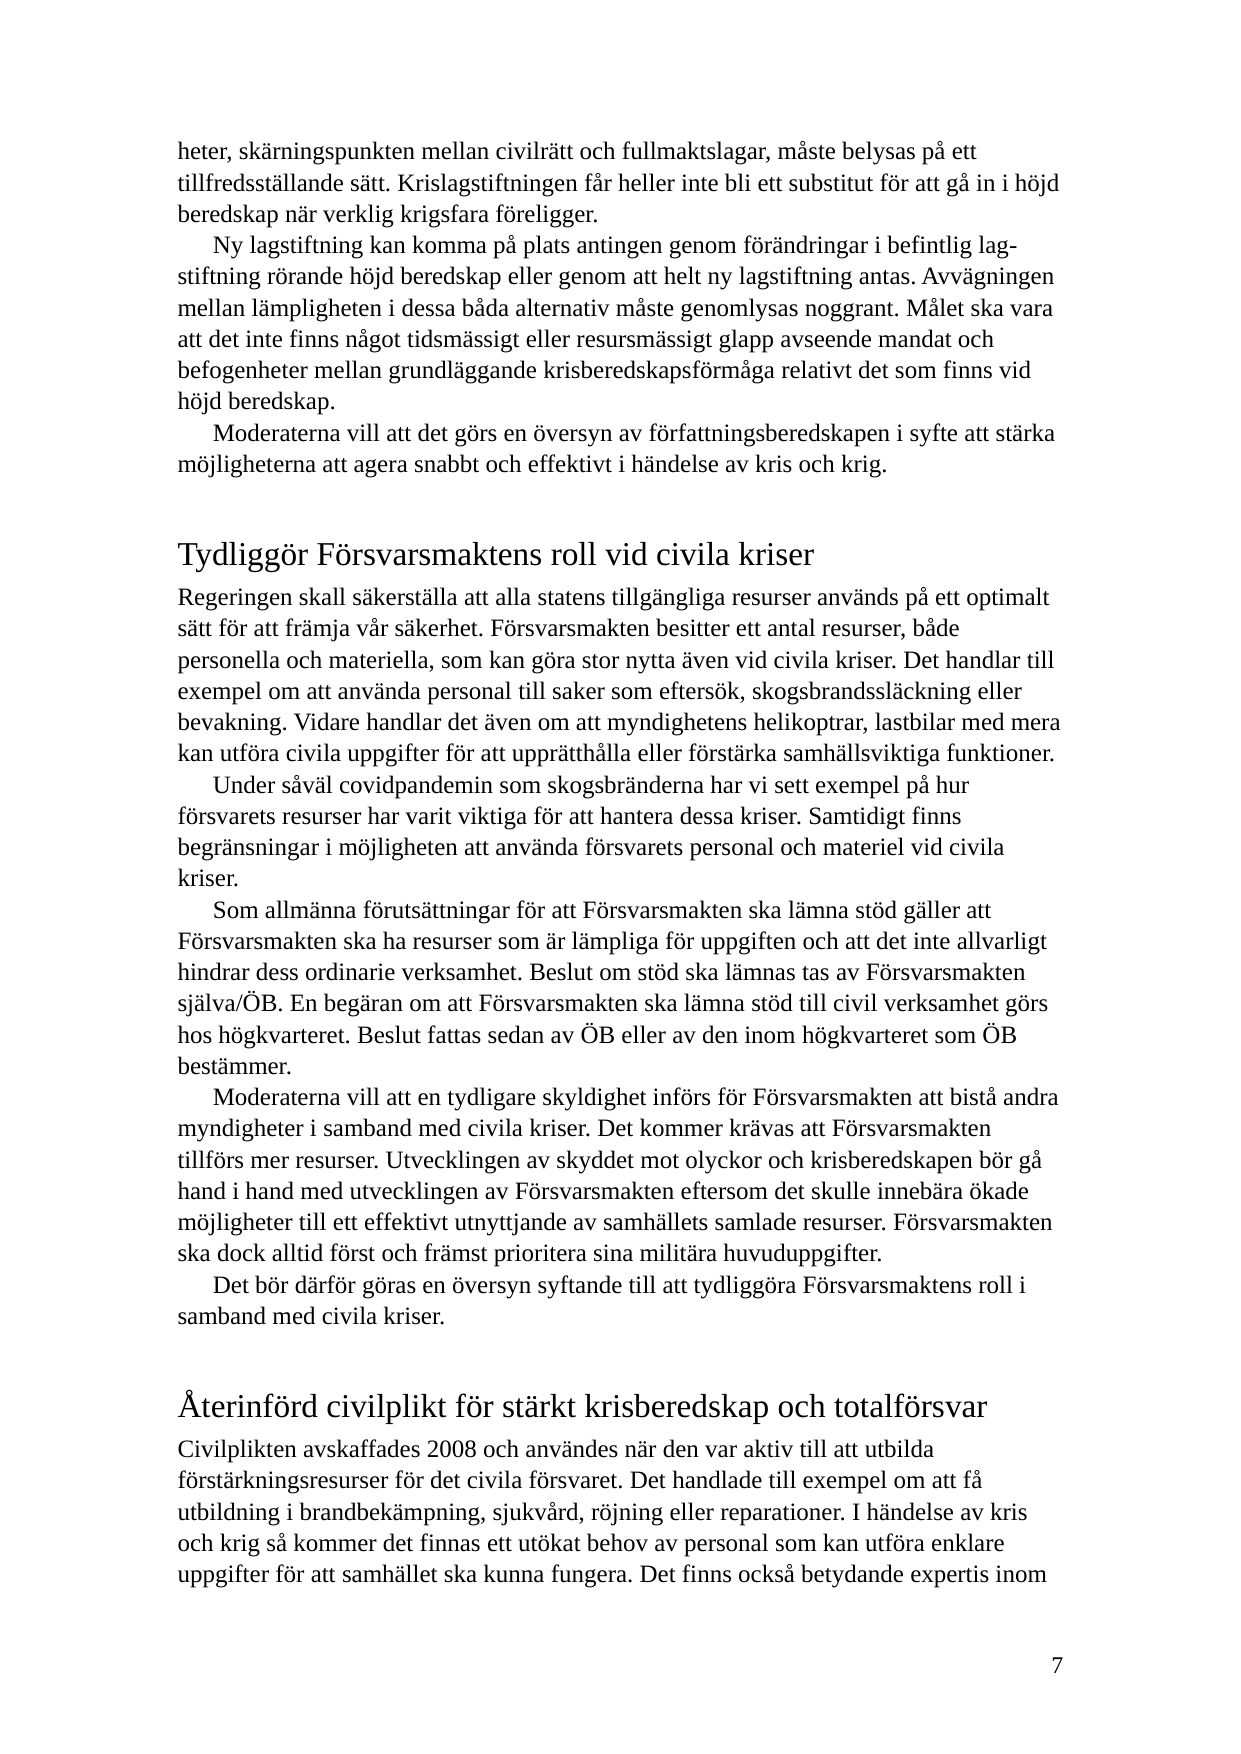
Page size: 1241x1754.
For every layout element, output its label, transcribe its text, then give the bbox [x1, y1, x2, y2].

subtitle Återinförd civilplikt för stärkt krisberedskap och totalförsvar [177, 1392, 1063, 1423]
text Under såväl covidpandemin som skogsbränderna har vi sett exempel på hur försvarets resurser har varit viktiga för att hantera dessa kriser. Samtidigt finns begränsningar i möjligheten att använda försvarets personal och materiel vid civila kriser. [177, 767, 1063, 892]
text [177, 1432, 1063, 1588]
subtitle Tydliggör Försvarsmaktens roll vid civila kriser [177, 540, 1063, 571]
text Som allmänna förutsättningar för att Försvarsmakten ska lämna stöd gäller att Försvarsmakten ska ha resurser som är lämpliga för uppgiften och att det inte allvarligt hindrar dess ordinarie verksamhet. Beslut om stöd ska lämnas tas av Försvarsmakten själva/ÖB. En begäran om att Försvarsmakten ska lämna stöd till civil verksamhet görs hos högkvarteret. Beslut fattas sedan av ÖB eller av den inom högkvarteret som ÖB bestämmer. [177, 892, 1063, 1080]
text Moderaterna vill att en tydligare skyldighet införs för Försvarsmakten att bistå andra myndigheter i samband med civila kriser. Det kommer krävas att Försvarsmakten tillförs mer resurser. Utvecklingen av skyddet mot olyckor och krisberedskapen bör gå hand i hand med utvecklingen av Försvarsmakten eftersom det skulle innebära ökade möjligheter till ett effektivt utnyttjande av samhällets samlade resurser. Försvarsmakten ska dock alltid först och främst prioritera sina militära huvuduppgifter. [177, 1080, 1063, 1267]
text Moderaterna vill att det görs en översyn av författningsberedskapen i syfte att stärka möjligheterna att agera snabbt och effektivt i händelse av kris och krig. [177, 415, 1063, 478]
text Regeringen skall säkerställa att alla statens tillgängliga resurser används på ett optimalt sätt för att främja vår säkerhet. Försvarsmakten besitter ett antal resurser, både personella och materiella, som kan göra stor nytta även vid civila kriser. Det handlar till exempel om att använda personal till saker som eftersök, skogsbrandssläckning eller bevakning. Vidare handlar det även om att myndighetens helikoptrar, lastbilar med mera kan utföra civila uppgifter för att upprätthålla eller förstärka samhällsviktiga funktioner. [177, 580, 1063, 767]
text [177, 134, 1063, 228]
text Det bör därför göras en översyn syftande till att tydliggöra Försvarsmaktens roll i samband med civila kriser. [177, 1267, 1063, 1330]
text Ny lagstiftning kan komma på plats antingen genom förändringar i befintlig lagstiftning rörande höjd beredskap eller genom att helt ny lagstiftning antas. Avvägningen mellan lämpligheten i dessa båda alternativ måste genomlysas noggrant. Målet ska vara att det inte finns något tidsmässigt eller resursmässigt glapp avseende mandat och befogenheter mellan grundläggande krisberedskapsförmåga relativt det som finns vid höjd beredskap. [177, 228, 1063, 415]
